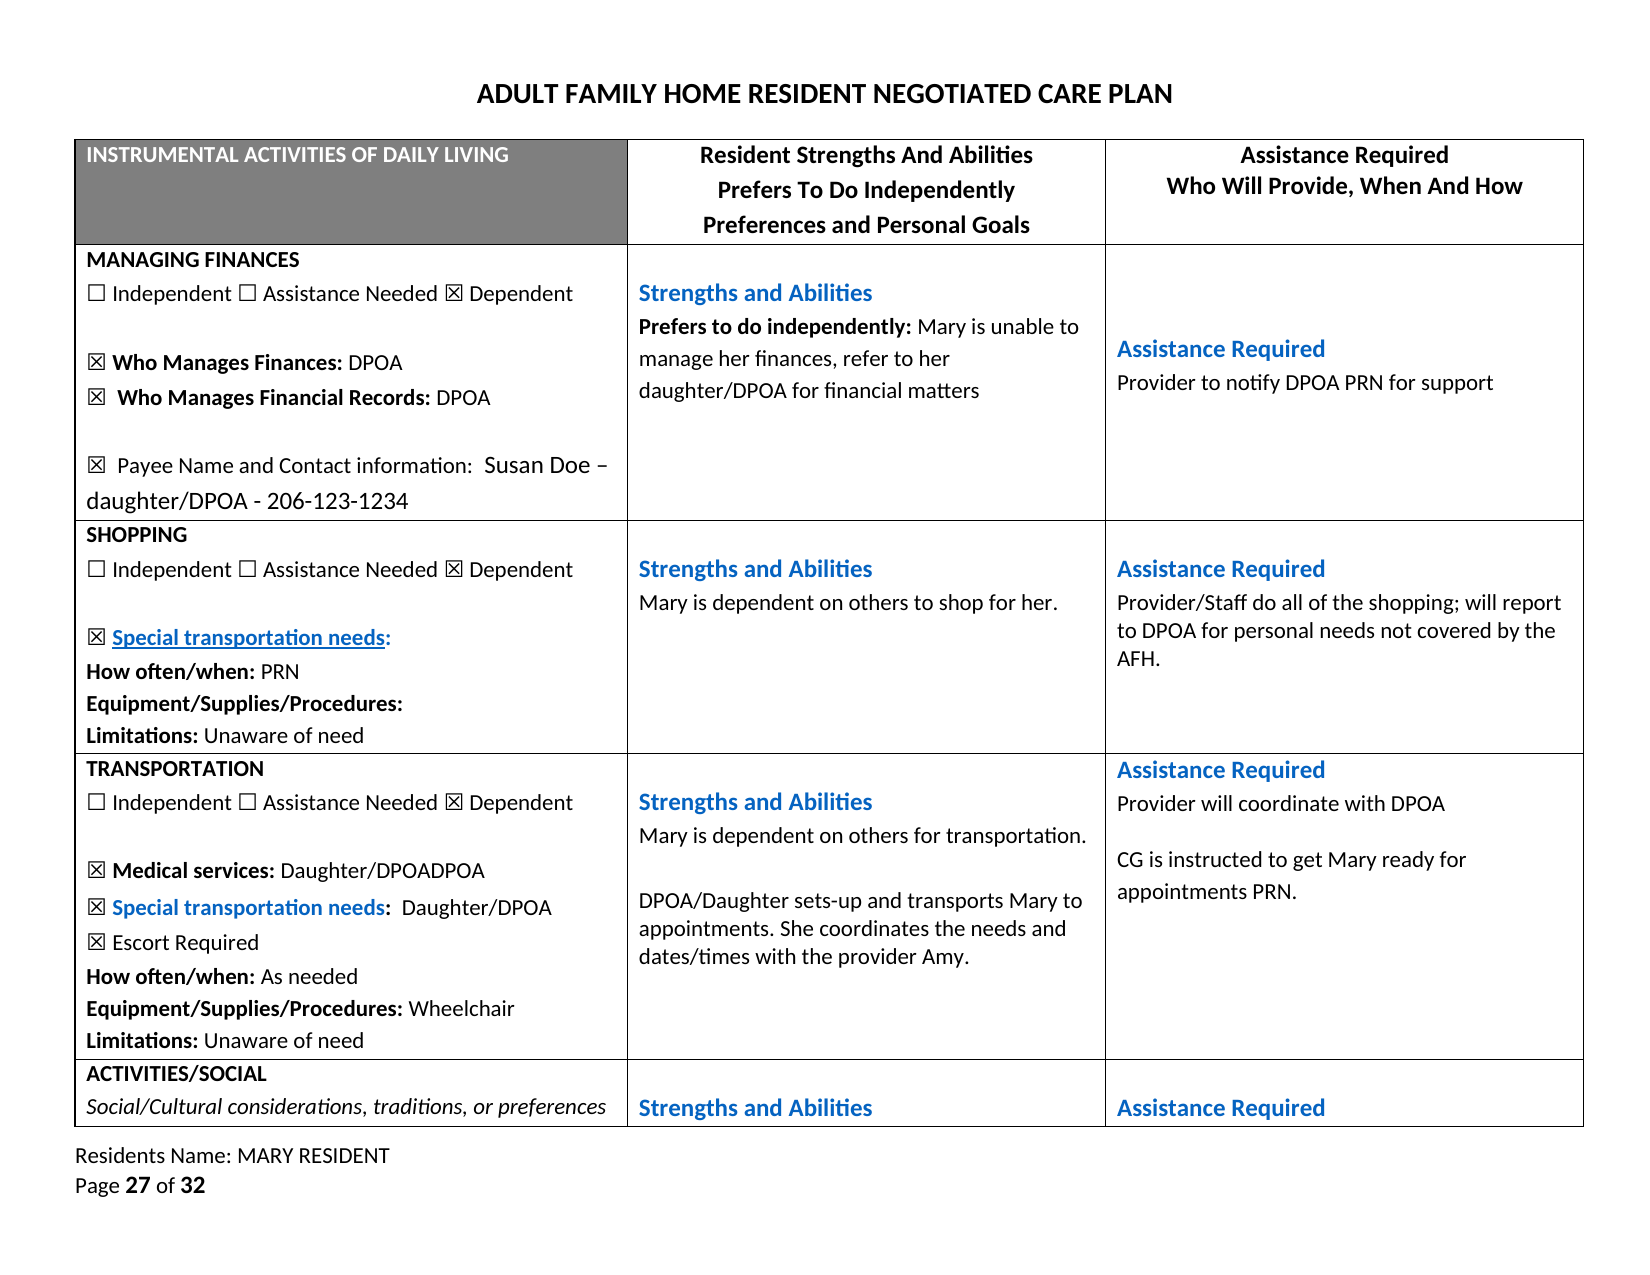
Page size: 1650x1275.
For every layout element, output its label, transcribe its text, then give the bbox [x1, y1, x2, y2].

table_cell TRANSPORTATION ☐ Independent ☐ Assistance Needed ☒ Dependent ☒ Medical services: Daughter/DPOADPOA ☒ Special transportation needs: Daughter/DPOA ☒ Escort Required How often/when: As needed Equipment/Supplies/Procedures: Wheelchair Limitations: Unaware of need [76, 754, 627, 1058]
table_cell Strengths and Abilities Mary is dependent on others to shop for her. [628, 521, 1105, 753]
table_cell Assistance Required Provider to notify DPOA PRN for support [1106, 245, 1583, 519]
table_header Assistance Required Who Will Provide, When And How [1106, 140, 1583, 244]
table_cell Strengths and Abilities Prefers to do independently: Mary is unable to manage her finances, refer to her daughter/DPOA for financial matters [628, 245, 1105, 519]
table_cell Assistance Required Provider/Staff do all of the shopping; will report to DPOA for personal needs not covered by the AFH. [1106, 521, 1583, 753]
table_header Resident Strengths And Abilities Prefers To Do Independently Preferences and Personal Goals [628, 140, 1105, 244]
table_cell Assistance Required Provider will coordinate with DPOA CG is instructed to get Mary ready for appointments PRN. [1106, 754, 1583, 1058]
table_header INSTRUMENTAL ACTIVITIES OF DAILY LIVING [76, 140, 627, 244]
table_cell Strengths and Abilities Mary is dependent on others for transportation. DPOA/Daughter sets-up and transports Mary to appointments. She coordinates the needs and dates/times with the provider Amy. [628, 754, 1105, 1058]
table_cell MANAGING FINANCES ☐ Independent ☐ Assistance Needed ☒ Dependent ☒ Who Manages Finances: DPOA ☒ Who Manages Financial Records: DPOA ☒ Payee Name and Contact information: Susan Doe – daughter/DPOA - 206-123-1234 [76, 245, 627, 519]
table_cell SHOPPING ☐ Independent ☐ Assistance Needed ☒ Dependent ☒ Special transportation needs: How often/when: PRN Equipment/Supplies/Procedures: Limitations: Unaware of need [76, 521, 627, 753]
